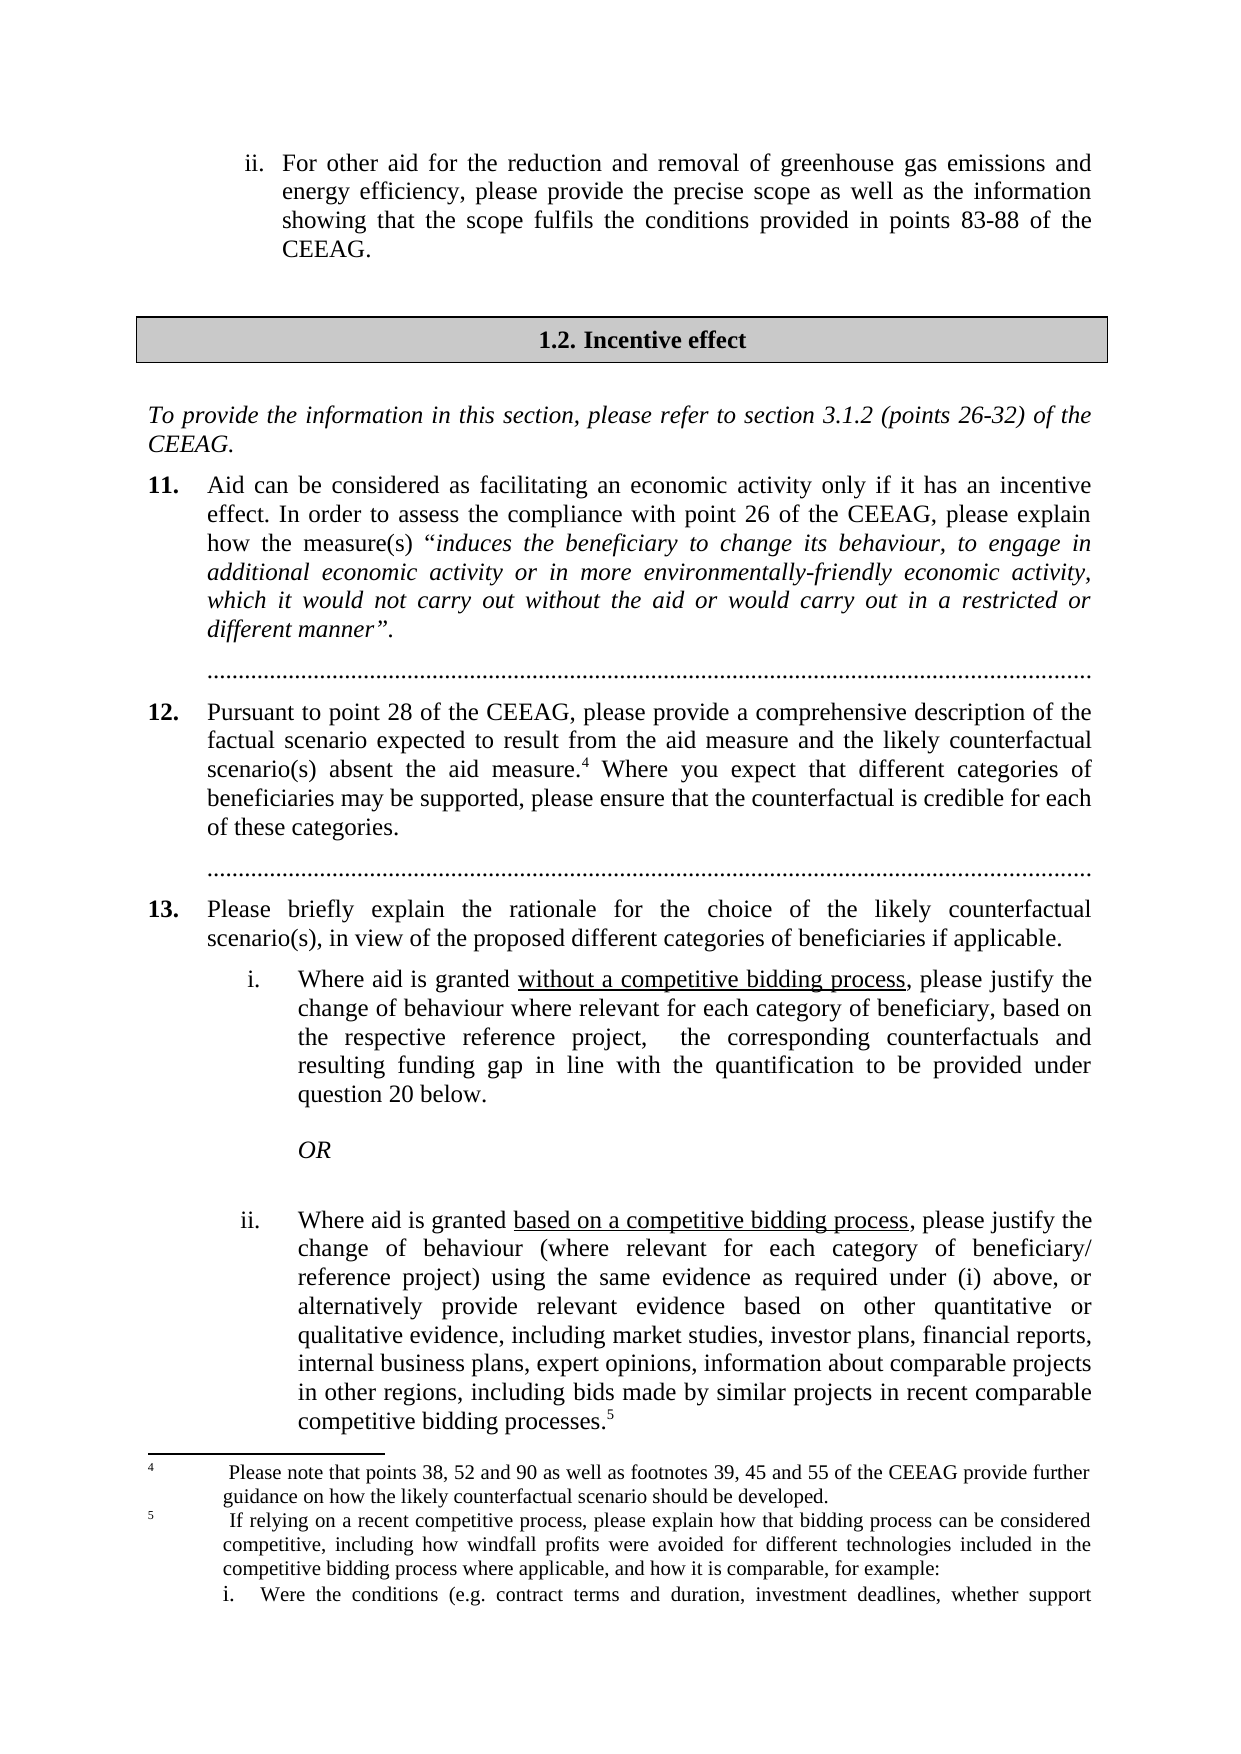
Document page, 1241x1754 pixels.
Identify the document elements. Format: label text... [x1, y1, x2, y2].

list Please briefly explain the rationale for the choice of the likely counterfactual scenario(s), in view of the proposed different categories of beneficiaries if applicable. [148, 894, 1092, 952]
text OR [298, 1120, 1092, 1192]
list For other aid for the reduction and removal of greenhouse gas emissions and energy efficiency, please provide the precise scope as well as the information showing that the scope fulfils the conditions provided in points 83-88 of the CEEAG. [244, 148, 1092, 263]
table_header Incentive effect [137, 318, 1107, 362]
list Where aid is granted based on a competitive bidding process, please justify the change of behaviour (where relevant for each category of beneficiary/ reference project) using the same evidence as required under (i) above, or alternatively provide relevant evidence based on other quantitative or qualitative evidence, including market studies, investor plans, financial reports, internal business plans, expert opinions, information about comparable projects in other regions, including bids made by similar projects in recent comparable competitive bidding processes. [260, 1205, 1092, 1435]
list Pursuant to point 28 of the CEEAG, please provide a comprehensive description of the factual scenario expected to result from the aid measure and the likely counterfactual scenario(s) absent the aid measure. Where you expect that different categories of beneficiaries may be supported, please ensure that the counterfactual is credible for each of these categories. [148, 697, 1092, 840]
text To provide the information in this section, please refer to section 3.1.2 (points 26-32) of the CEEAG. [148, 400, 1092, 458]
list Aid can be considered as facilitating an economic activity only if it has an incentive effect. In order to assess the compliance with point 26 of the CEEAG, please explain how the measure(s) “induces the beneficiary to change its behaviour, to engage in additional economic activity or in more environmentally-friendly economic activity, which it would not carry out without the aid or would carry out in a restricted or different manner”. [148, 470, 1092, 643]
list Where aid is granted without a competitive bidding process, please justify the change of behaviour where relevant for each category of beneficiary, based on the respective reference project, the corresponding counterfactuals and resulting funding gap in line with the quantification to be provided under question 20 below. [260, 964, 1092, 1108]
